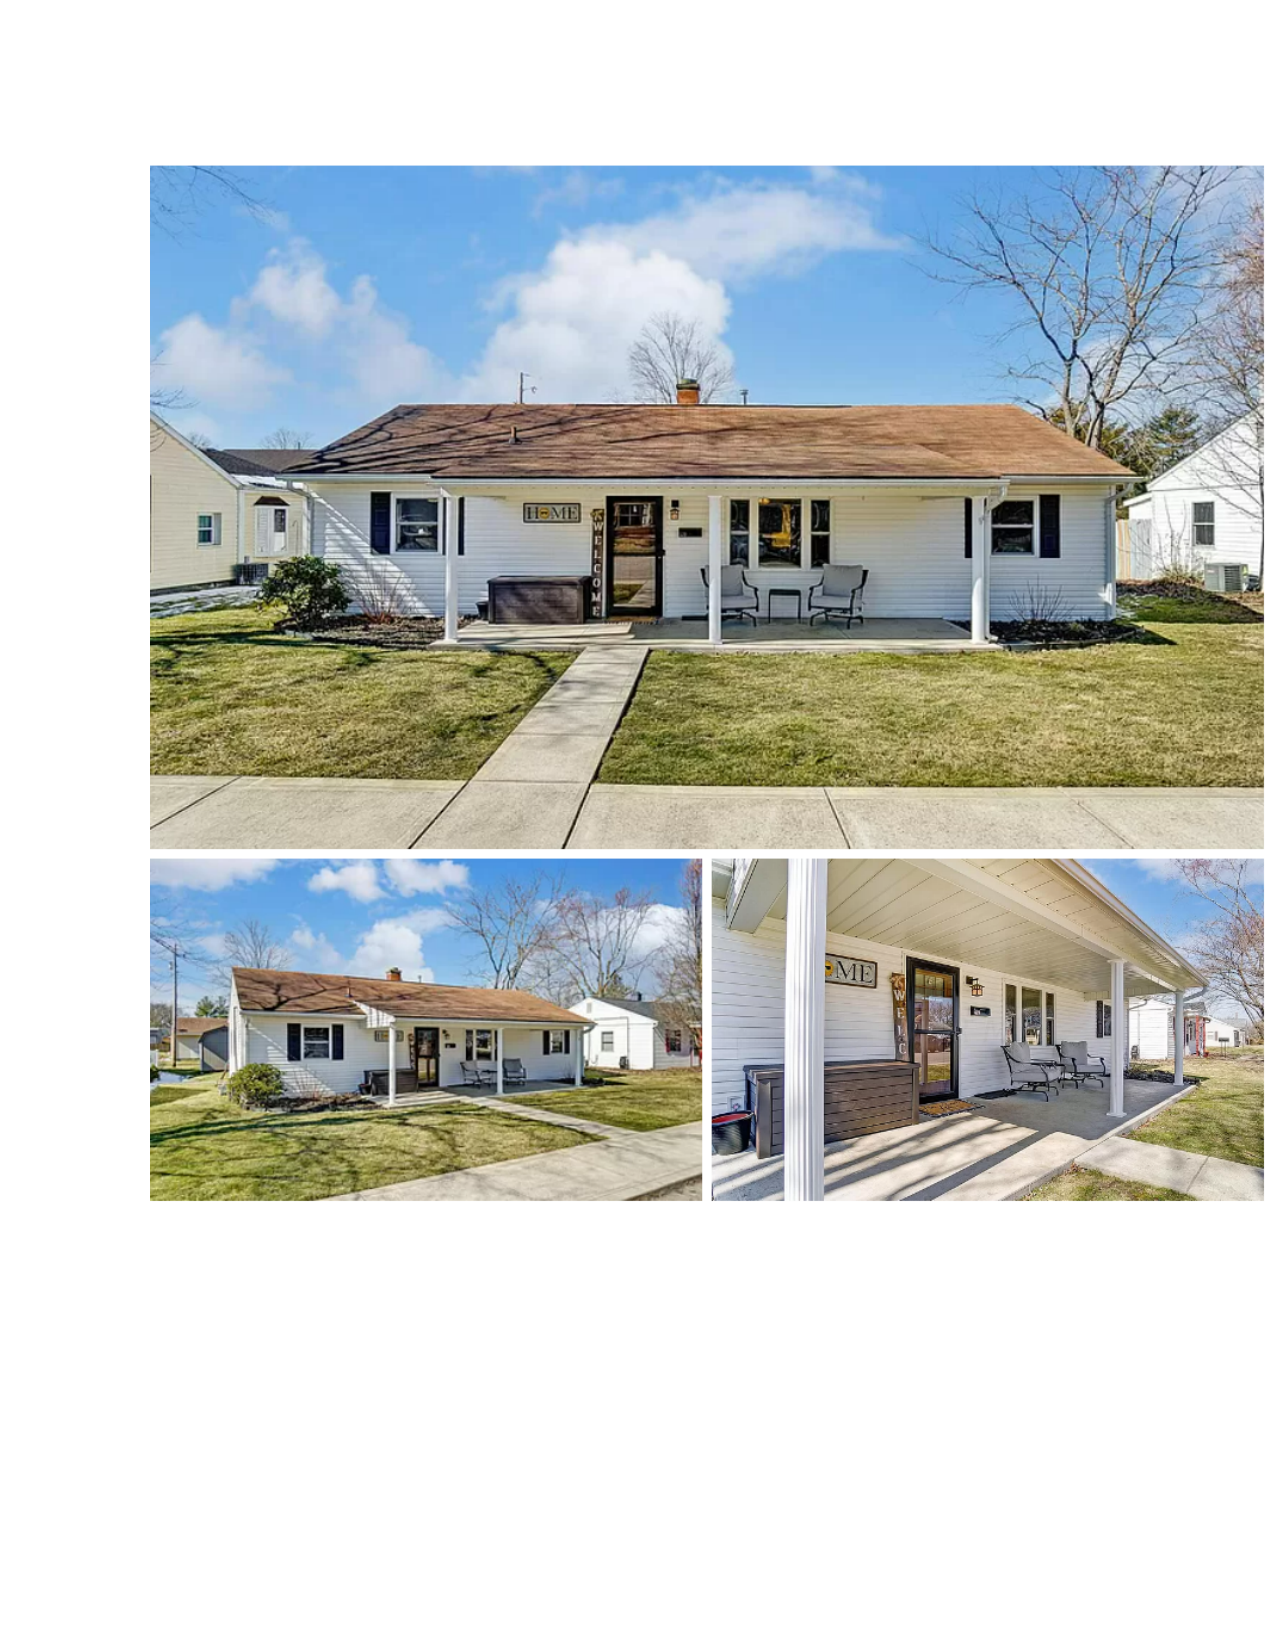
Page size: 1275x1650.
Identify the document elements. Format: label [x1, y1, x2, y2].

picture [150, 150, 1275, 1207]
